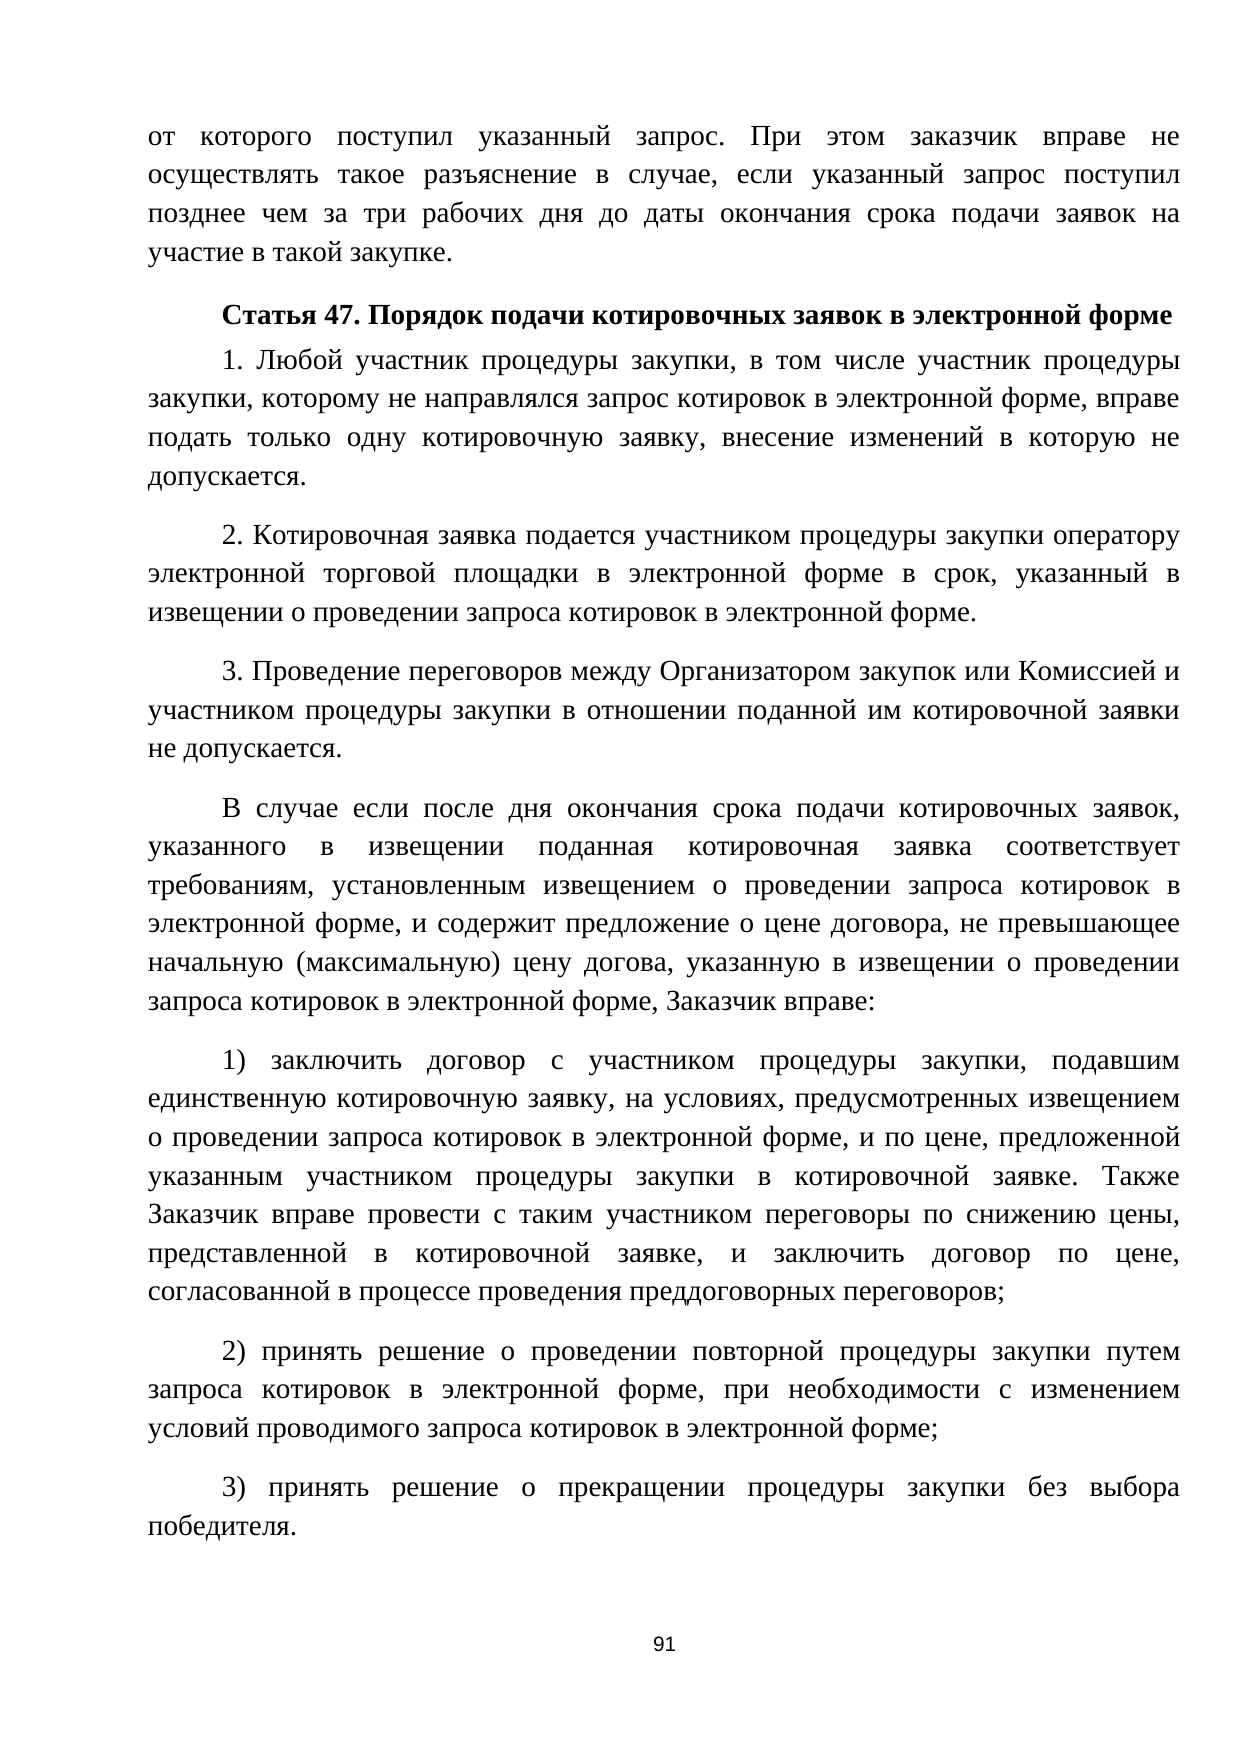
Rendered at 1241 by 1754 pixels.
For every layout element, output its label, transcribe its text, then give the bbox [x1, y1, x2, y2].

text 3) принять решение о прекращении процедуры закупки без выбора победителя. [148, 1469, 1181, 1541]
text 3. Проведение переговоров между Организатором закупок или Комиссией и участником процедуры закупки в отношении поданной им котировочной заявки не допускается. [148, 653, 1181, 764]
text В случае если после дня окончания срока подачи котировочных заявок, указанного в извещении поданная котировочная заявка соответствует требованиям, установленным извещением о проведении запроса котировок в электронной форме, и содержит предложение о цене договора, не превышающее начальную (максимальную) цену догова, указанную в извещении о проведении запроса котировок в электронной форме, Заказчик вправе: [148, 790, 1181, 1016]
text 2. Котировочная заявка подается участником процедуры закупки оператору электронной торговой площадки в электронной форме в срок, указанный в извещении о проведении запроса котировок в электронной форме. [148, 517, 1181, 628]
text 2) принять решение о проведении повторной процедуры закупки путем запроса котировок в электронной форме, при необходимости с изменением условий проводимого запроса котировок в электронной форме; [148, 1333, 1181, 1443]
text 1. Любой участник процедуры закупки, в том числе участник процедуры закупки, которому не направлялся запрос котировок в электронной форме, вправе подать только одну котировочную заявку, внесение изменений в которую не допускается. [148, 342, 1181, 491]
text Статья 47. Порядок подачи котировочных заявок в электронной форме [148, 297, 1181, 331]
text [148, 118, 1181, 267]
text 1) заключить договор с участником процедуры закупки, подавшим единственную котировочную заявку, на условиях, предусмотренных извещением о проведении запроса котировок в электронной форме, и по цене, предложенной указанным участником процедуры закупки в котировочной заявке. Также Заказчик вправе провести с таким участником переговоры по снижению цены, представленной в котировочной заявке, и заключить договор по цене, согласованной в процессе проведения преддоговорных переговоров; [148, 1042, 1181, 1307]
